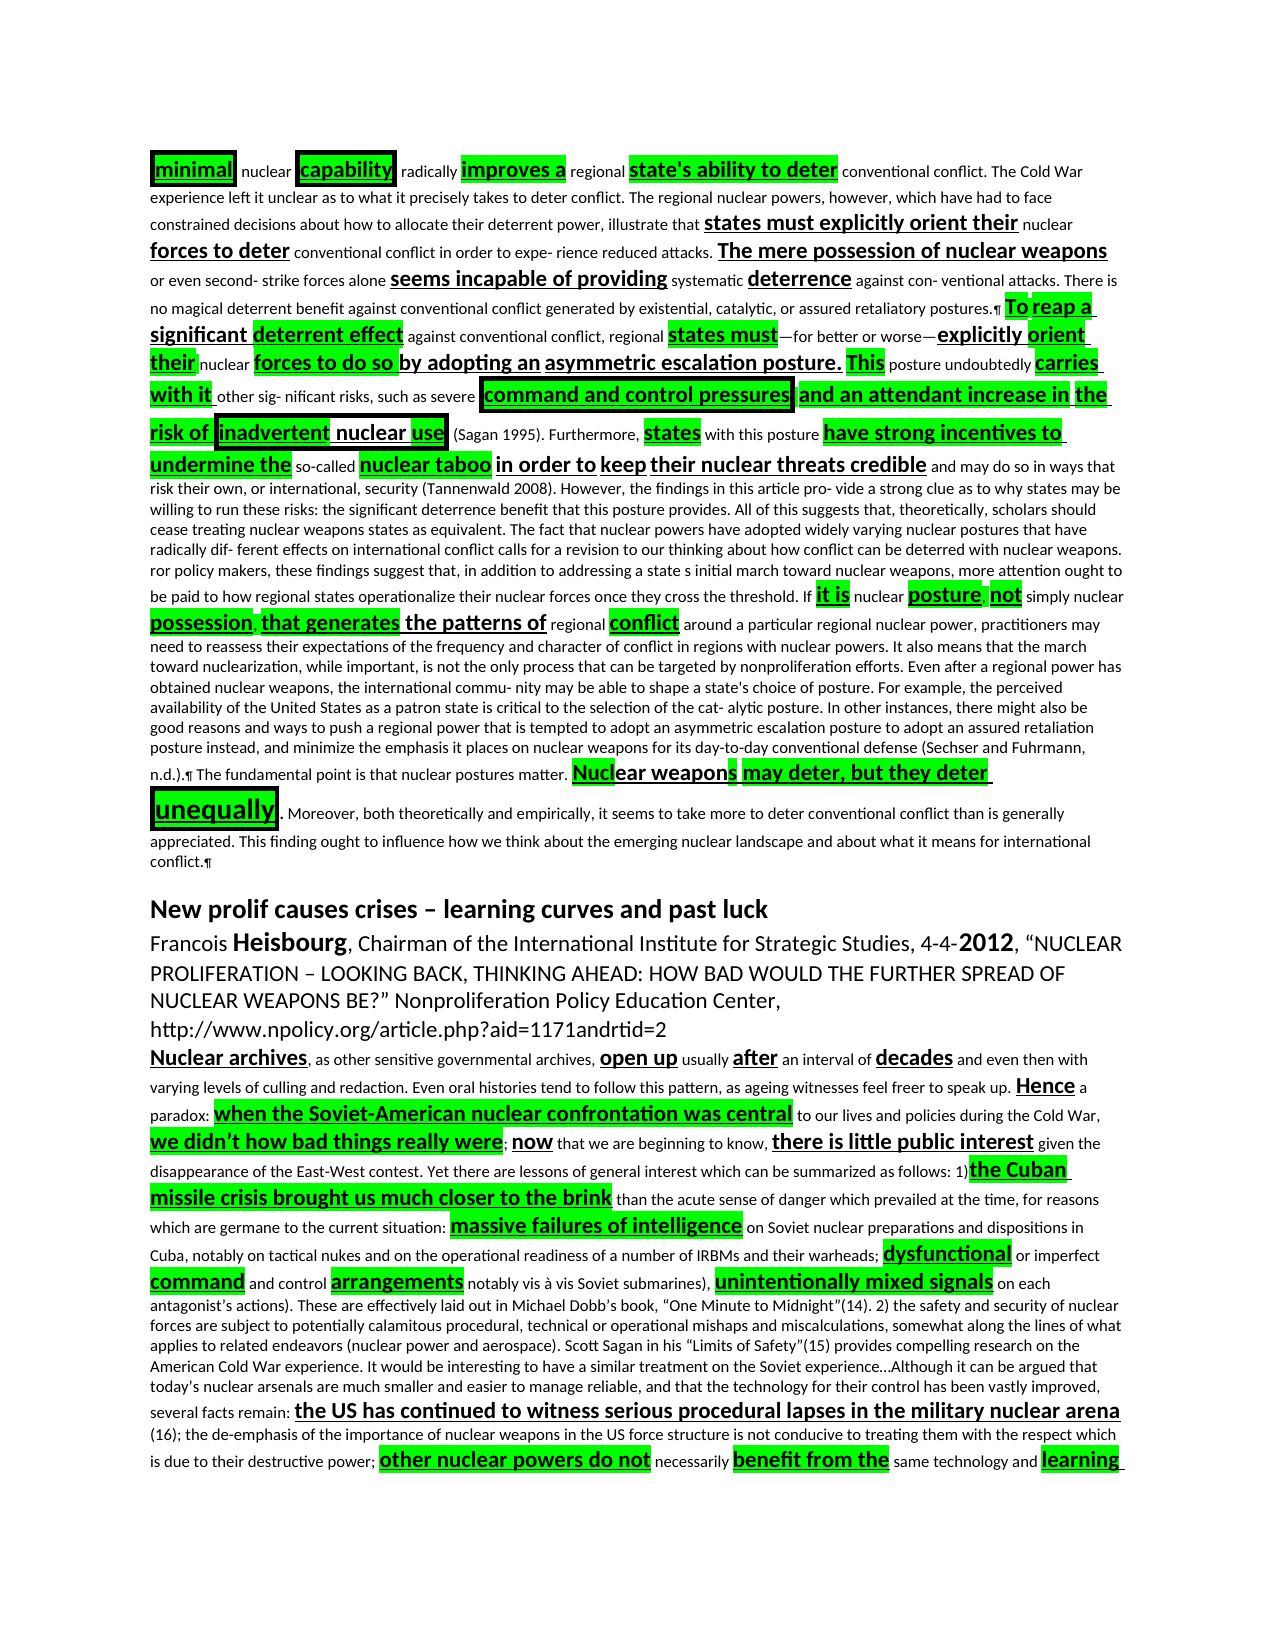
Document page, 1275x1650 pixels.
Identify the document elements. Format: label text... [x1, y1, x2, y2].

text Francois Heisbourg, Chairman of the International Institute for Strategic Studies, 4-4-2012, “NUCLEAR PROLIFERATION – LOOKING BACK, THINKING AHEAD: HOW BAD WOULD THE FURTHER SPREAD OF NUCLEAR WEAPONS BE?” Nonproliferation Policy Education Center, http://www.npolicy.org/article.php?aid=1171andrtid=2 [150, 926, 1125, 1043]
subtitle New prolif causes crises – learning curves and past luck [150, 893, 1125, 926]
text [150, 1043, 1125, 1473]
